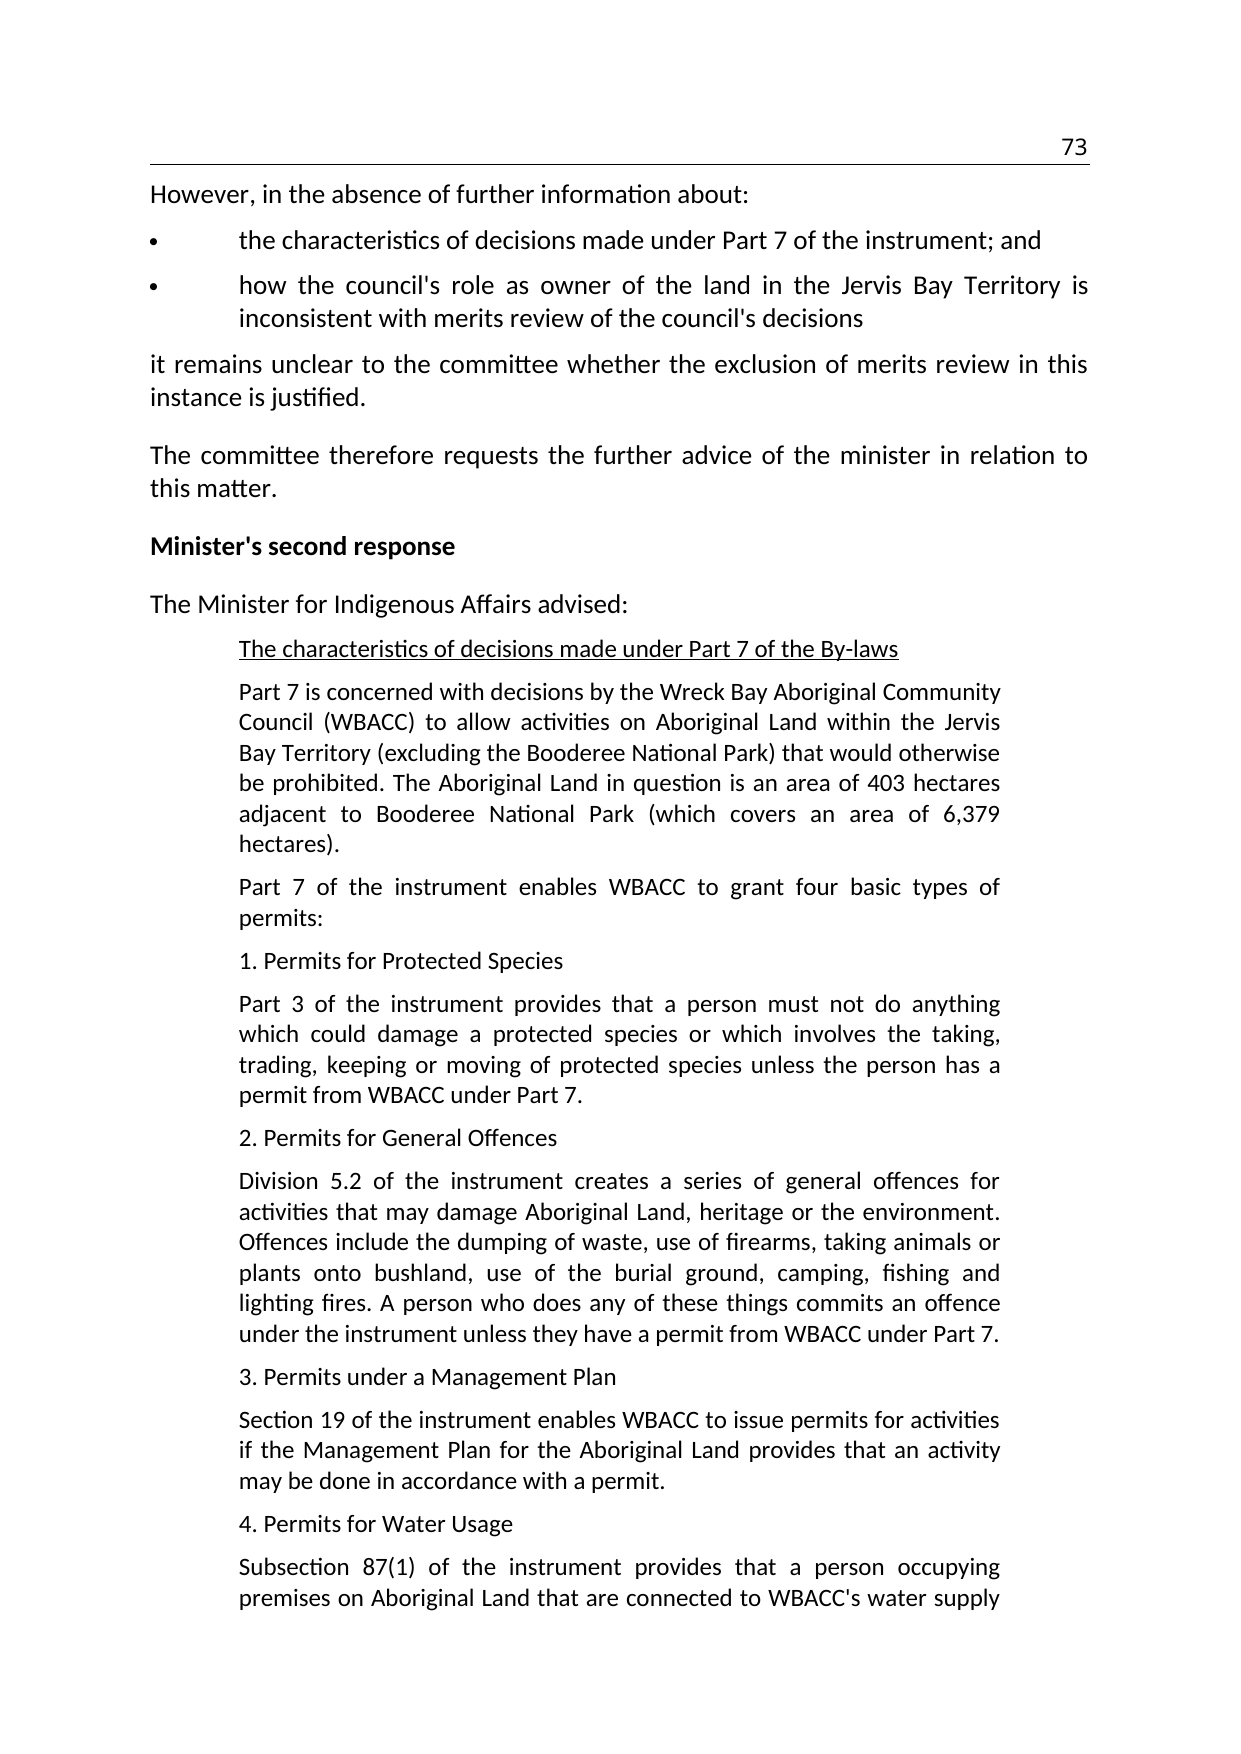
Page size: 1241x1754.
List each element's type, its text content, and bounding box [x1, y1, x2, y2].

text 3. Permits under a Management Plan [239, 1361, 1002, 1392]
text Part 7 is concerned with decisions by the Wreck Bay Aboriginal Community Council (WBACC) to allow activities on Aboriginal Land within the Jervis Bay Territory (excluding the Booderee National Park) that would otherwise be prohibited. The Aboriginal Land in question is an area of 403 hectares adjacent to Booderee National Park (which covers an area of 6,379 hectares). [239, 676, 1002, 859]
text Part 3 of the instrument provides that a person must not do anything which could damage a protected species or which involves the taking, trading, keeping or moving of protected species unless the person has a permit from WBACC under Part 7. [239, 988, 1002, 1110]
text The Minister for Indigenous Affairs advised: [150, 587, 1090, 620]
text However, in the absence of further information about: [150, 177, 1090, 211]
text 1. Permits for Protected Species [239, 945, 1002, 975]
list the characteristics of decisions made under Part 7 of the instrument; and [150, 223, 1090, 256]
text The characteristics of decisions made under Part 7 of the By-laws [239, 633, 1002, 663]
text 2. Permits for General Offences [239, 1122, 1002, 1153]
text Part 7 of the instrument enables WBACC to grant four basic types of permits: [239, 871, 1002, 932]
text Division 5.2 of the instrument creates a series of general offences for activities that may damage Aboriginal Land, heritage or the environment. Offences include the dumping of waste, use of firearms, taking animals or plants onto bushland, use of the burial ground, camping, fishing and lighting fires. A person who does any of these things commits an offence under the instrument unless they have a permit from WBACC under Part 7. [239, 1166, 1002, 1349]
text The committee therefore requests the further advice of the minister in relation to this matter. [150, 438, 1090, 504]
list how the council's role as owner of the land in the Jervis Bay Territory is inconsistent with merits review of the council's decisions [150, 268, 1090, 334]
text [239, 1551, 1002, 1612]
text it remains unclear to the committee whether the exclusion of merits review in this instance is justified. [150, 347, 1090, 413]
text Minister's second response [150, 529, 1090, 562]
text 4. Permits for Water Usage [239, 1508, 1002, 1539]
text Section 19 of the instrument enables WBACC to issue permits for activities if the Management Plan for the Aboriginal Land provides that an activity may be done in accordance with a permit. [239, 1404, 1002, 1496]
